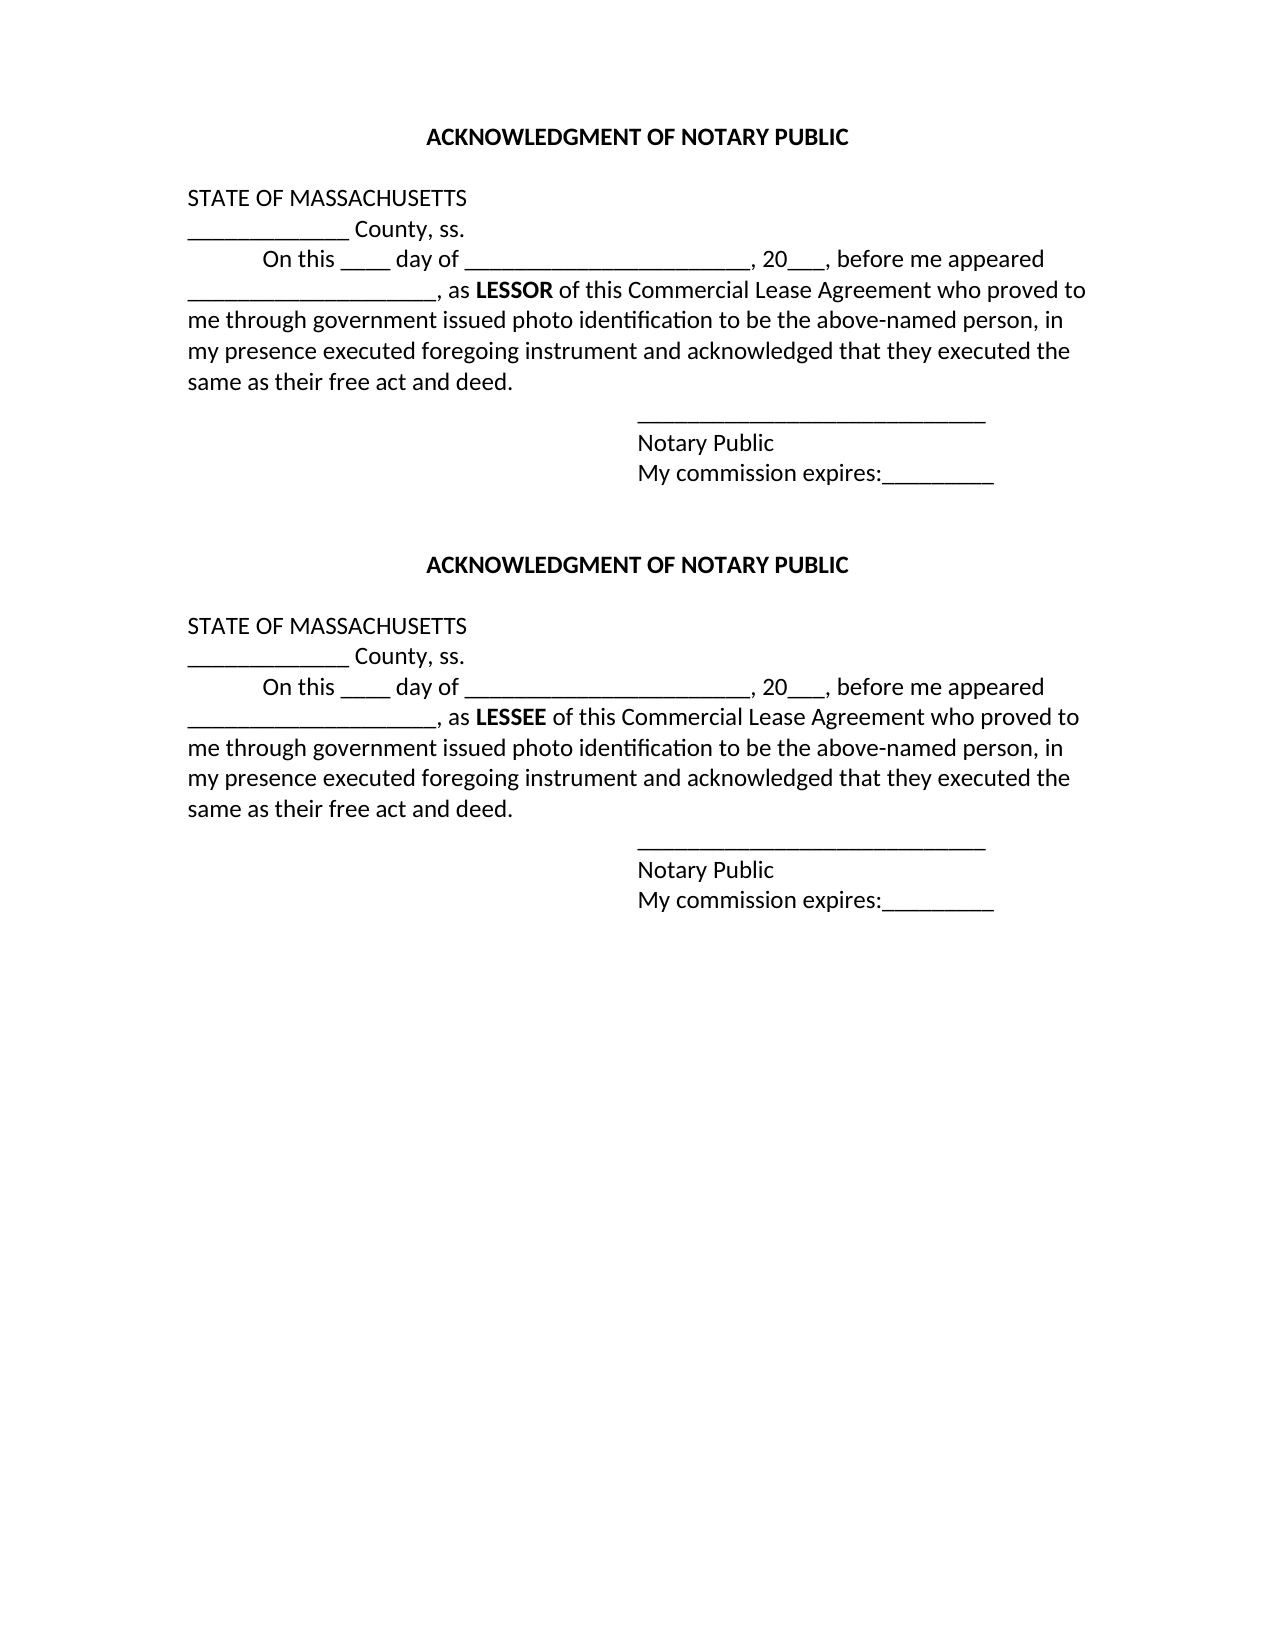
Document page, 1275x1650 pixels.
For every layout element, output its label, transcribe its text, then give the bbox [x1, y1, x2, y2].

text ____________________________ Notary Public My commission expires:_________ [187, 823, 1087, 915]
text ____________________________ Notary Public My commission expires:_________ [187, 396, 1087, 488]
text _____________ County, ss. [187, 640, 1087, 671]
text STATE OF MASSACHUSETTS [187, 610, 1087, 640]
text On this ____ day of _______________________, 20___, before me appeared ____________________, as LESSOR of this Commercial Lease Agreement who proved to me through government issued photo identification to be the above-named person, in my presence executed foregoing instrument and acknowledged that they executed the same as their free act and deed. [187, 243, 1087, 396]
text On this ____ day of _______________________, 20___, before me appeared ____________________, as LESSEE of this Commercial Lease Agreement who proved to me through government issued photo identification to be the above-named person, in my presence executed foregoing instrument and acknowledged that they executed the same as their free act and deed. [187, 671, 1087, 823]
text ACKNOWLEDGMENT OF NOTARY PUBLIC [187, 121, 1087, 152]
text STATE OF MASSACHUSETTS [187, 182, 1087, 213]
text ACKNOWLEDGMENT OF NOTARY PUBLIC [187, 549, 1087, 579]
text _____________ County, ss. [187, 213, 1087, 243]
